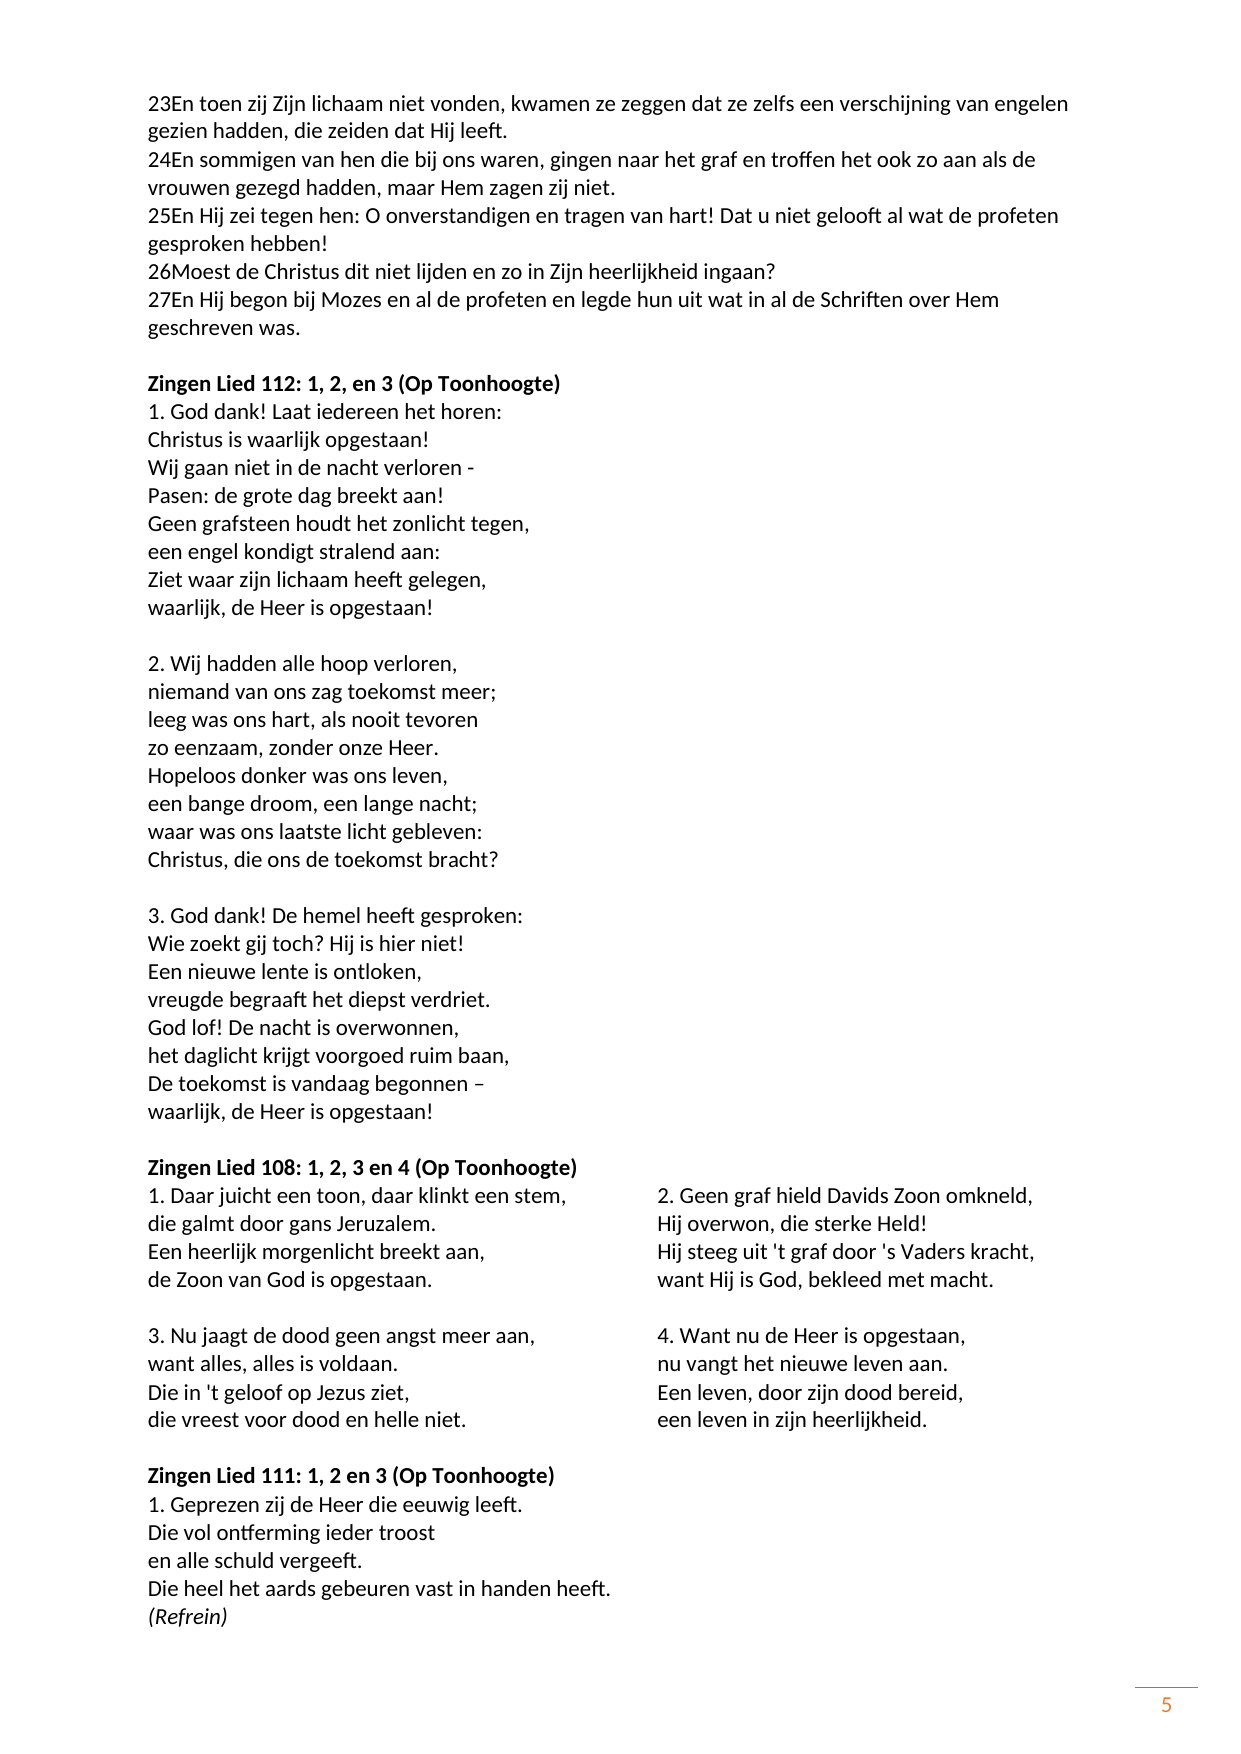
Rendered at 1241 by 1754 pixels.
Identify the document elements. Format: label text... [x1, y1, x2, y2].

text 1. God dank! Laat iedereen het horen: [148, 397, 1093, 425]
text een engel kondigt stralend aan: [148, 537, 1093, 565]
text want alles, alles is voldaan. [148, 1349, 583, 1378]
text Hij steeg uit 't graf door 's Vaders kracht, [657, 1237, 1093, 1266]
text Een nieuwe lente is ontloken, [148, 957, 1093, 985]
text Die vol ontferming ieder troost [148, 1518, 1093, 1546]
text Christus, die ons de toekomst bracht? [148, 845, 1093, 873]
text (Refrein) [148, 1602, 1093, 1630]
text Christus is waarlijk opgestaan! [148, 425, 1093, 453]
text God lof! De nacht is overwonnen, [148, 1013, 1093, 1041]
text Hij overwon, die sterke Held! [657, 1209, 1093, 1237]
text die galmt door gans Jeruzalem. [148, 1209, 583, 1237]
text 27En Hij begon bij Mozes en al de profeten en legde hun uit wat in al de Schriften over Hem geschreven was. [148, 285, 1093, 341]
text leeg was ons hart, als nooit tevoren [148, 705, 1093, 733]
text het daglicht krijgt voorgoed ruim baan, [148, 1041, 1093, 1069]
text Pasen: de grote dag breekt aan! [148, 481, 1093, 509]
text 3. God dank! De hemel heeft gesproken: [148, 901, 1093, 929]
text niemand van ons zag toekomst meer; [148, 677, 1093, 705]
text 2. Wij hadden alle hoop verloren, [148, 649, 1093, 677]
text waarlijk, de Heer is opgestaan! [148, 1097, 1093, 1125]
text de Zoon van God is opgestaan. [148, 1266, 583, 1293]
text 2. Geen graf hield Davids Zoon omkneld, [657, 1181, 1093, 1209]
text Wij gaan niet in de nacht verloren - [148, 453, 1093, 481]
text 3. Nu jaagt de dood geen angst meer aan, [148, 1322, 583, 1349]
text een leven in zijn heerlijkheid. [657, 1406, 1093, 1434]
text De toekomst is vandaag begonnen – [148, 1069, 1093, 1097]
text vreugde begraaft het diepst verdriet. [148, 985, 1093, 1013]
text Zingen Lied 112: 1, 2, en 3 (Op Toonhoogte) [148, 369, 1093, 397]
text waar was ons laatste licht gebleven: [148, 817, 1093, 845]
text die vreest voor dood en helle niet. [148, 1406, 583, 1434]
text want Hij is God, bekleed met macht. [657, 1266, 1093, 1293]
text Wie zoekt gij toch? Hij is hier niet! [148, 929, 1093, 957]
text Die heel het aards gebeuren vast in handen heeft. [148, 1574, 1093, 1602]
text nu vangt het nieuwe leven aan. [657, 1349, 1093, 1378]
text 24En sommigen van hen die bij ons waren, gingen naar het graf en troffen het ook zo aan als de vrouwen gezegd hadden, maar Hem zagen zij niet. [148, 145, 1093, 201]
text 1. Daar juicht een toon, daar klinkt een stem, [148, 1181, 583, 1209]
text Geen grafsteen houdt het zonlicht tegen, [148, 509, 1093, 537]
text en alle schuld vergeeft. [148, 1546, 1093, 1574]
text Zingen Lied 108: 1, 2, 3 en 4 (Op Toonhoogte) [148, 1153, 1093, 1181]
text waarlijk, de Heer is opgestaan! [148, 593, 1093, 621]
text zo eenzaam, zonder onze Heer. [148, 733, 1093, 761]
text 25En Hij zei tegen hen: O onverstandigen en tragen van hart! Dat u niet gelooft al wat de profeten gesproken hebben! [148, 201, 1093, 257]
text Een leven, door zijn dood bereid, [657, 1378, 1093, 1406]
text 23En toen zij Zijn lichaam niet vonden, kwamen ze zeggen dat ze zelfs een verschijning van engelen gezien hadden, die zeiden dat Hij leeft. [148, 89, 1093, 145]
text 4. Want nu de Heer is opgestaan, [657, 1322, 1093, 1349]
text Hopeloos donker was ons leven, [148, 761, 1093, 789]
text Die in 't geloof op Jezus ziet, [148, 1378, 583, 1406]
text 1. Geprezen zij de Heer die eeuwig leeft. [148, 1490, 1093, 1518]
text 26Moest de Christus dit niet lijden en zo in Zijn heerlijkheid ingaan? [148, 257, 1093, 285]
text een bange droom, een lange nacht; [148, 789, 1093, 817]
text Zingen Lied 111: 1, 2 en 3 (Op Toonhoogte) [148, 1462, 1093, 1490]
text Ziet waar zijn lichaam heeft gelegen, [148, 565, 1093, 593]
text Een heerlijk morgenlicht breekt aan, [148, 1237, 583, 1266]
